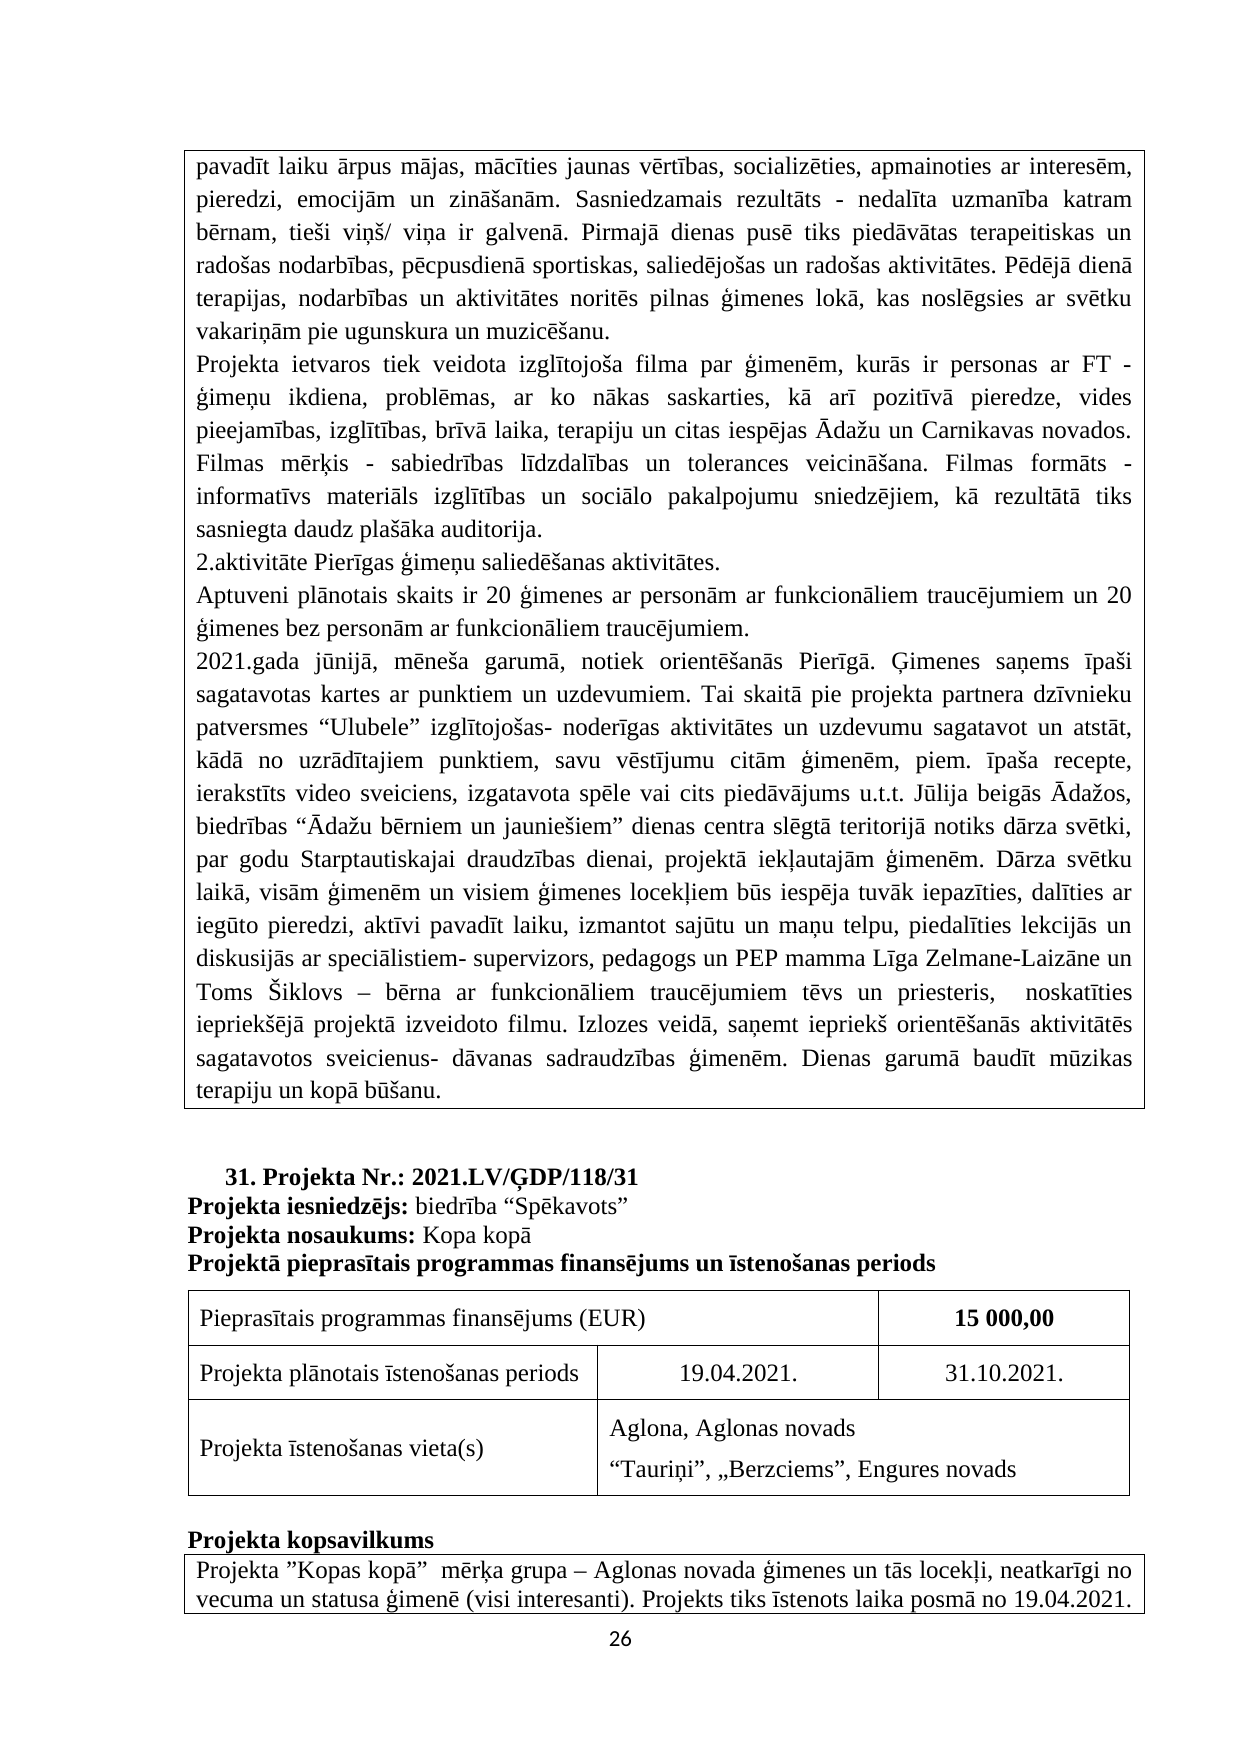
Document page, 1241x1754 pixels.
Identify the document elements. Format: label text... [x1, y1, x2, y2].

table_cell Projekta plānotais īstenošanas periods [189, 1346, 597, 1399]
table_header 15 000,00 [879, 1291, 1129, 1344]
text Projektā pieprasītais programmas finansējums un īstenošanas periods [187, 1248, 1053, 1277]
table_cell 31.10.2021. [879, 1346, 1129, 1399]
text Projekta iesniedzējs: biedrība “Spēkavots” [187, 1191, 1053, 1220]
table_header Pieprasītais programmas finansējums (EUR) [189, 1291, 878, 1344]
table_cell Aglona, Aglonas novads “Tauriņi”, „Berzciems”, Engures novads [598, 1400, 1129, 1495]
text Projekta nosaukums: Kopa kopā [187, 1220, 1053, 1248]
table_cell 19.04.2021. [598, 1346, 878, 1399]
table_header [185, 1555, 1144, 1612]
table_cell Projekta īstenošanas vieta(s) [189, 1400, 597, 1495]
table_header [185, 151, 1144, 1108]
text Projekta kopsavilkums [187, 1525, 1053, 1554]
list Projekta Nr.: 2021.LV/ĢDP/118/31 [225, 1162, 1053, 1191]
